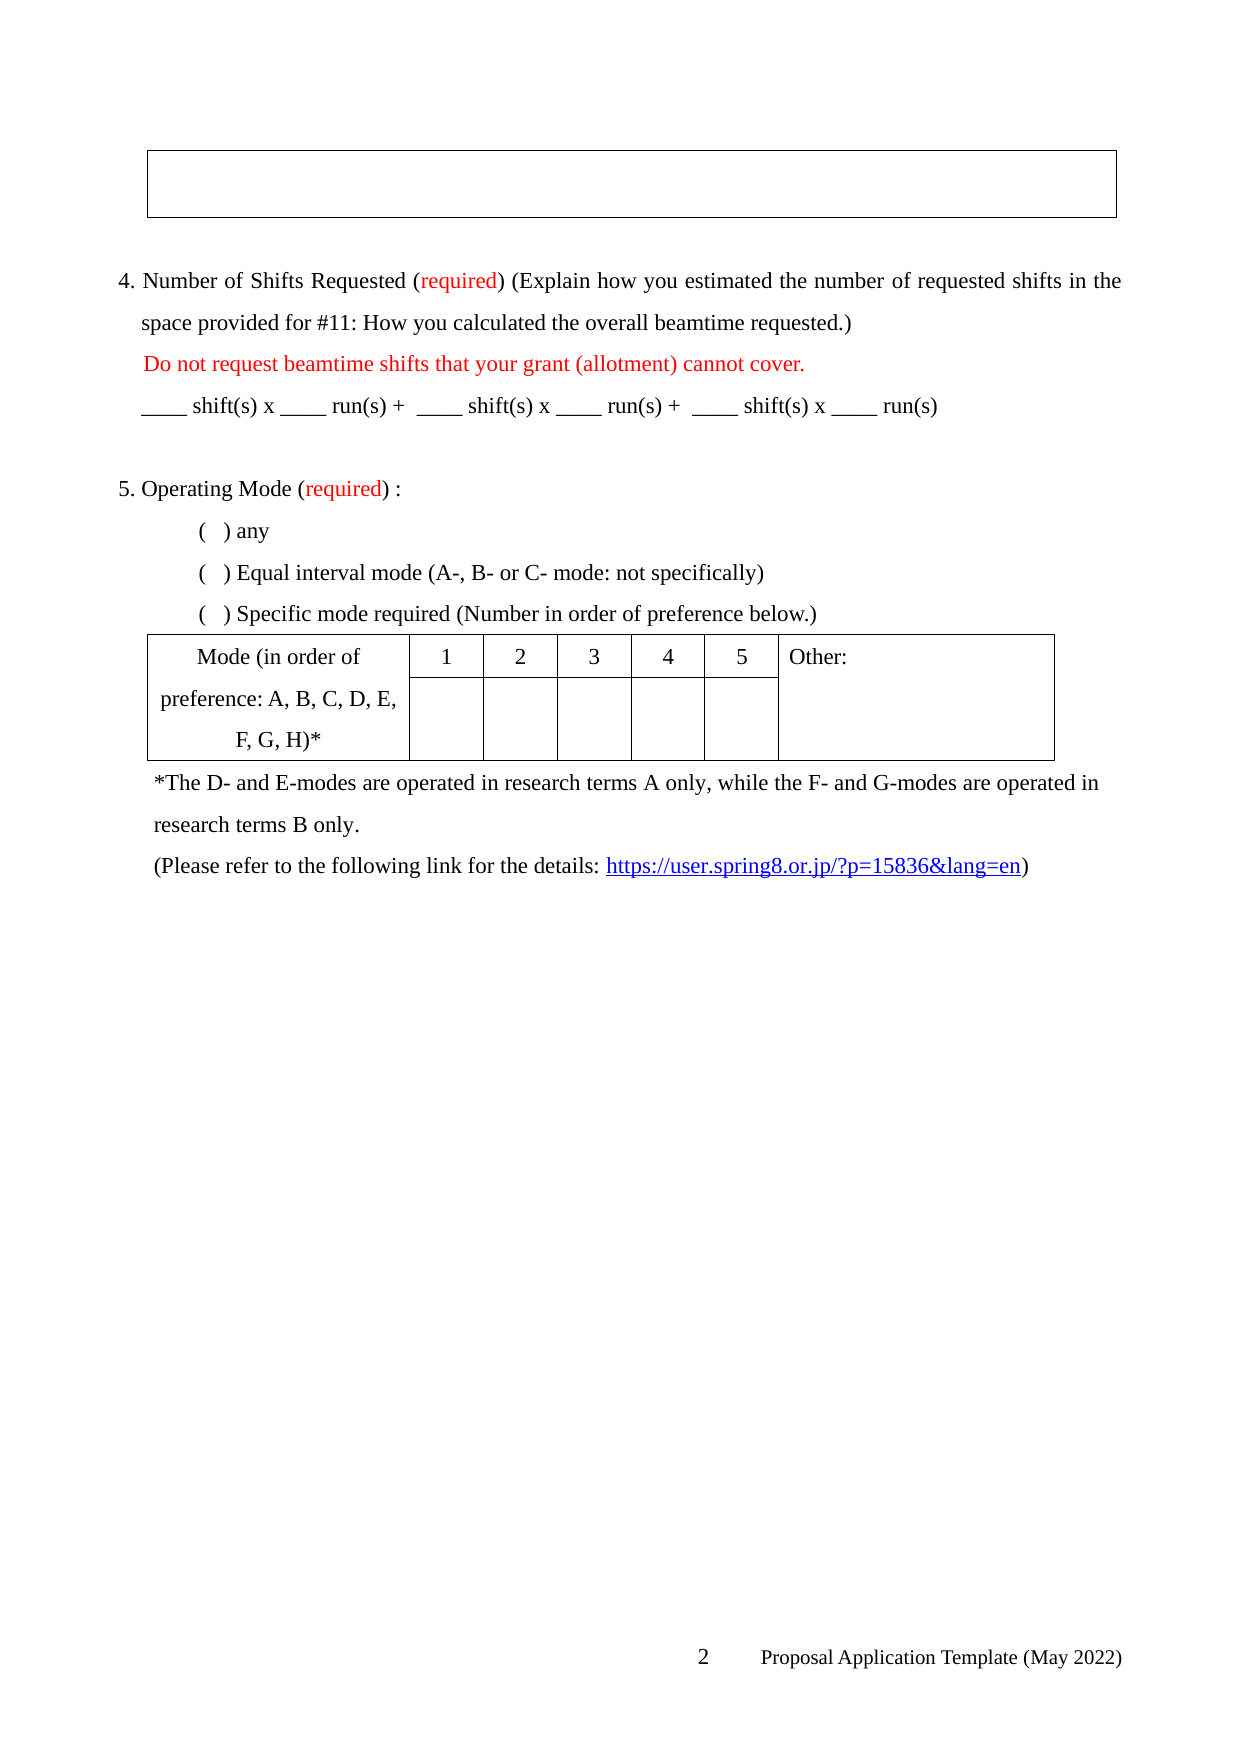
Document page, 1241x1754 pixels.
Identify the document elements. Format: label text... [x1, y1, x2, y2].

text Do not request beamtime shifts that your grant (allotment) cannot cover. [143, 343, 1122, 384]
table_cell [558, 678, 631, 760]
table_header 1 [410, 635, 483, 677]
text 4. Number of Shifts Requested (required) (Explain how you estimated the number of requested shifts in the space provided for #11: How you calculated the overall beamtime requested.) [118, 259, 1122, 343]
table_header [148, 151, 1116, 217]
table_cell [632, 678, 704, 760]
text *The D- and E-modes are operated in research terms A only, while the F- and G-modes are operated in research terms B only. [153, 761, 1122, 845]
table_cell [705, 678, 778, 760]
text (Please refer to the following link for the details: https://user.spring8.or.jp/?p=15836&lang=en) [153, 845, 1122, 886]
text ( ) Specific mode required (Number in order of preference below.) [118, 593, 1122, 634]
table_cell [410, 678, 483, 760]
table_header Mode (in order of preference: A, B, C, D, E, F, G, H)* [148, 635, 409, 760]
text ____ shift(s) x ____ run(s) + ____ shift(s) x ____ run(s) + ____ shift(s) x ____ run(s) [118, 384, 1122, 426]
table_header 4 [632, 635, 704, 677]
table_cell [484, 678, 557, 760]
table_header Other: [779, 635, 1054, 760]
table_header 2 [484, 635, 557, 677]
text 5. Operating Mode (required) : [118, 468, 1122, 509]
table_header 3 [558, 635, 631, 677]
text ( ) any [118, 509, 1122, 551]
text ( ) Equal interval mode (A-, B- or C- mode: not specifically) [118, 551, 1122, 593]
table_header 5 [705, 635, 778, 677]
